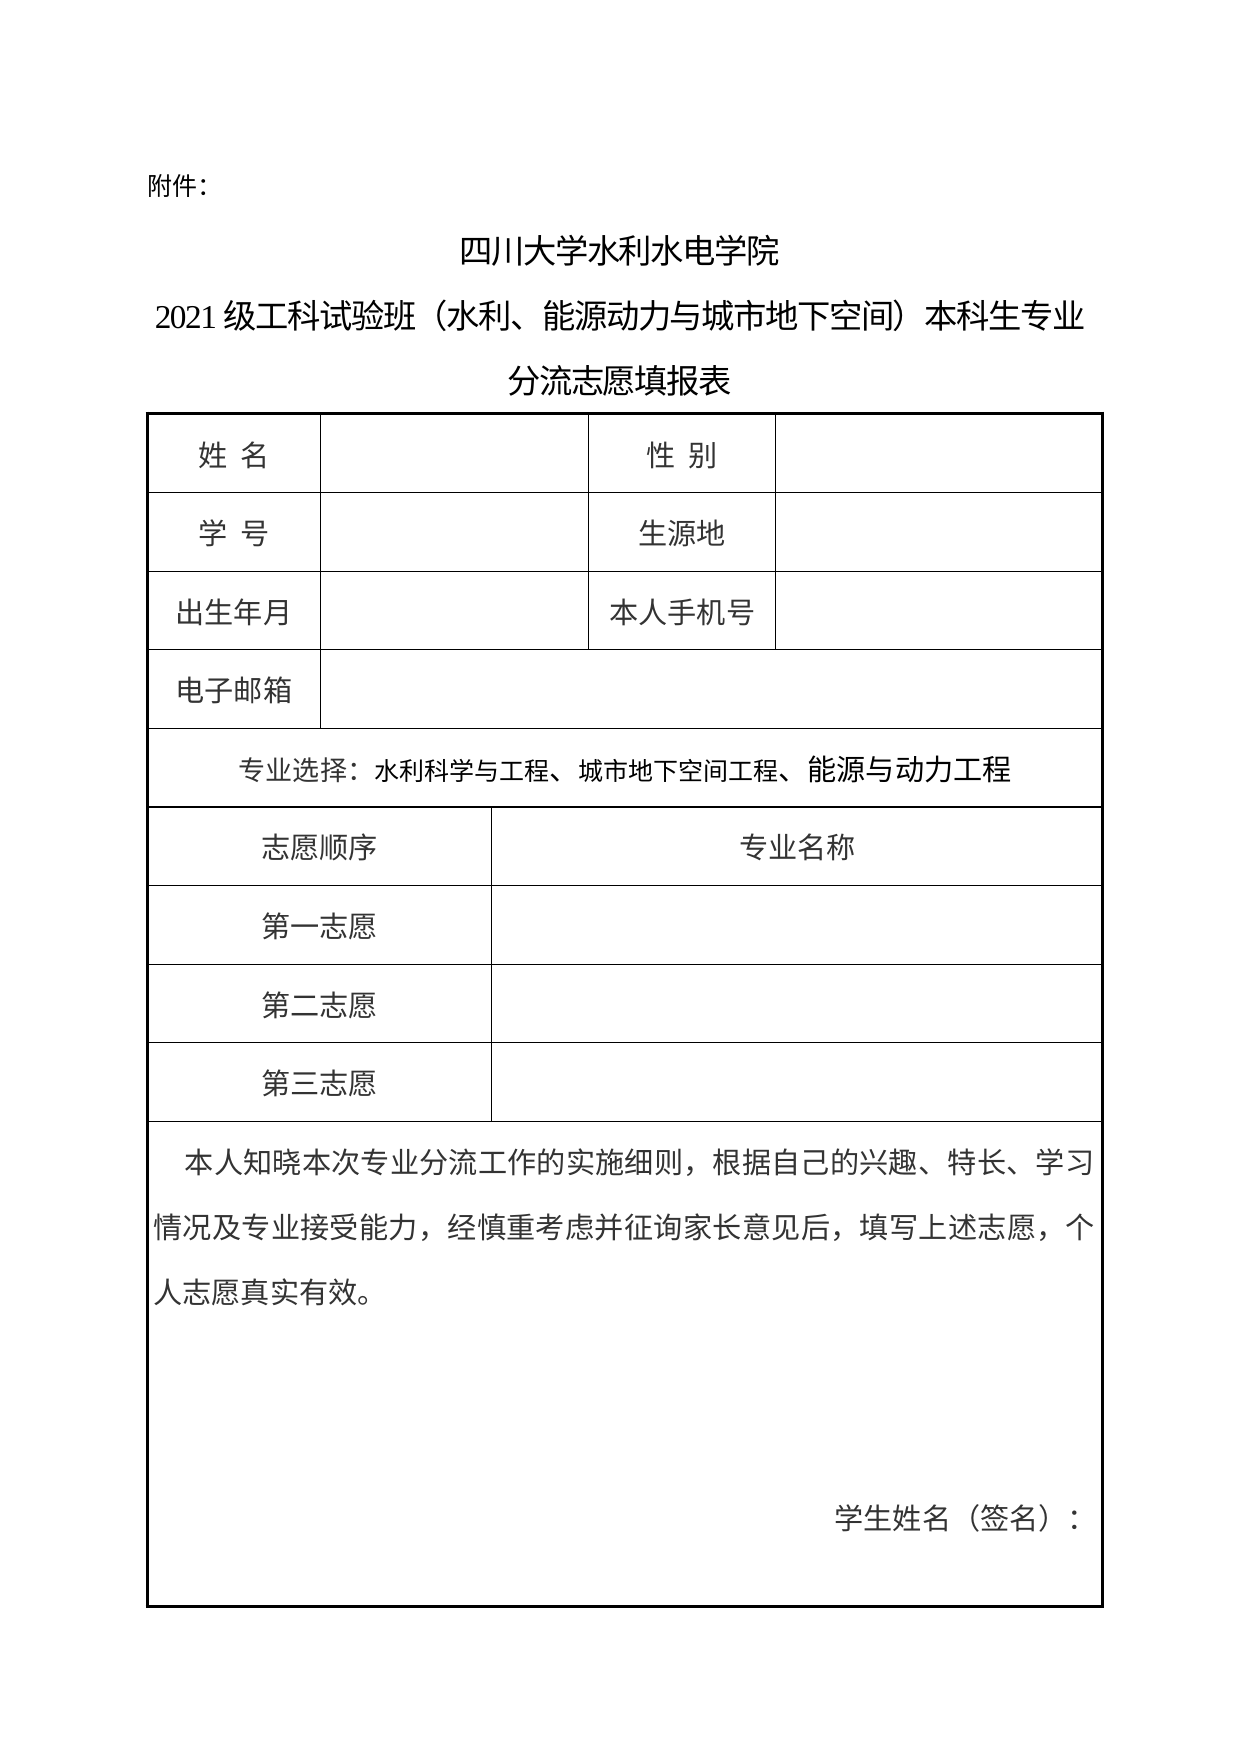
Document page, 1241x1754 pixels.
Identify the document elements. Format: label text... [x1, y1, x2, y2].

table_cell 电子邮箱 [149, 650, 320, 728]
table_cell [321, 572, 588, 649]
table_cell 专业选择：水利科学与工程、城市地下空间工程、能源与动力工程 [149, 729, 1101, 806]
table_cell 第三志愿 [149, 1043, 491, 1121]
table_header 性 别 [589, 415, 775, 492]
table_cell [321, 493, 588, 571]
text 四川大学水利水电学院 [148, 217, 1092, 282]
table_cell 学 号 [149, 493, 320, 571]
text 2021级工科试验班（水利、能源动力与城市地下空间）本科生专业分流志愿填报表 [148, 282, 1092, 412]
text 附件： [148, 158, 1092, 204]
table_cell 出生年月 [149, 572, 320, 649]
table_header [321, 415, 588, 492]
table_cell 生源地 [589, 493, 775, 571]
table_cell [776, 493, 1101, 571]
table_header 姓 名 [149, 415, 320, 492]
table_cell 第一志愿 [149, 886, 491, 963]
table_cell 本人手机号 [589, 572, 775, 649]
table_cell [321, 650, 1101, 728]
table_cell [492, 886, 1101, 963]
table_cell [776, 572, 1101, 649]
table_cell [492, 965, 1101, 1042]
table_cell 第二志愿 [149, 965, 491, 1042]
table_cell [492, 1043, 1101, 1121]
table_header [776, 415, 1101, 492]
table_cell 志愿顺序 [149, 808, 491, 885]
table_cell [149, 1122, 1101, 1605]
table_cell 专业名称 [492, 808, 1101, 885]
